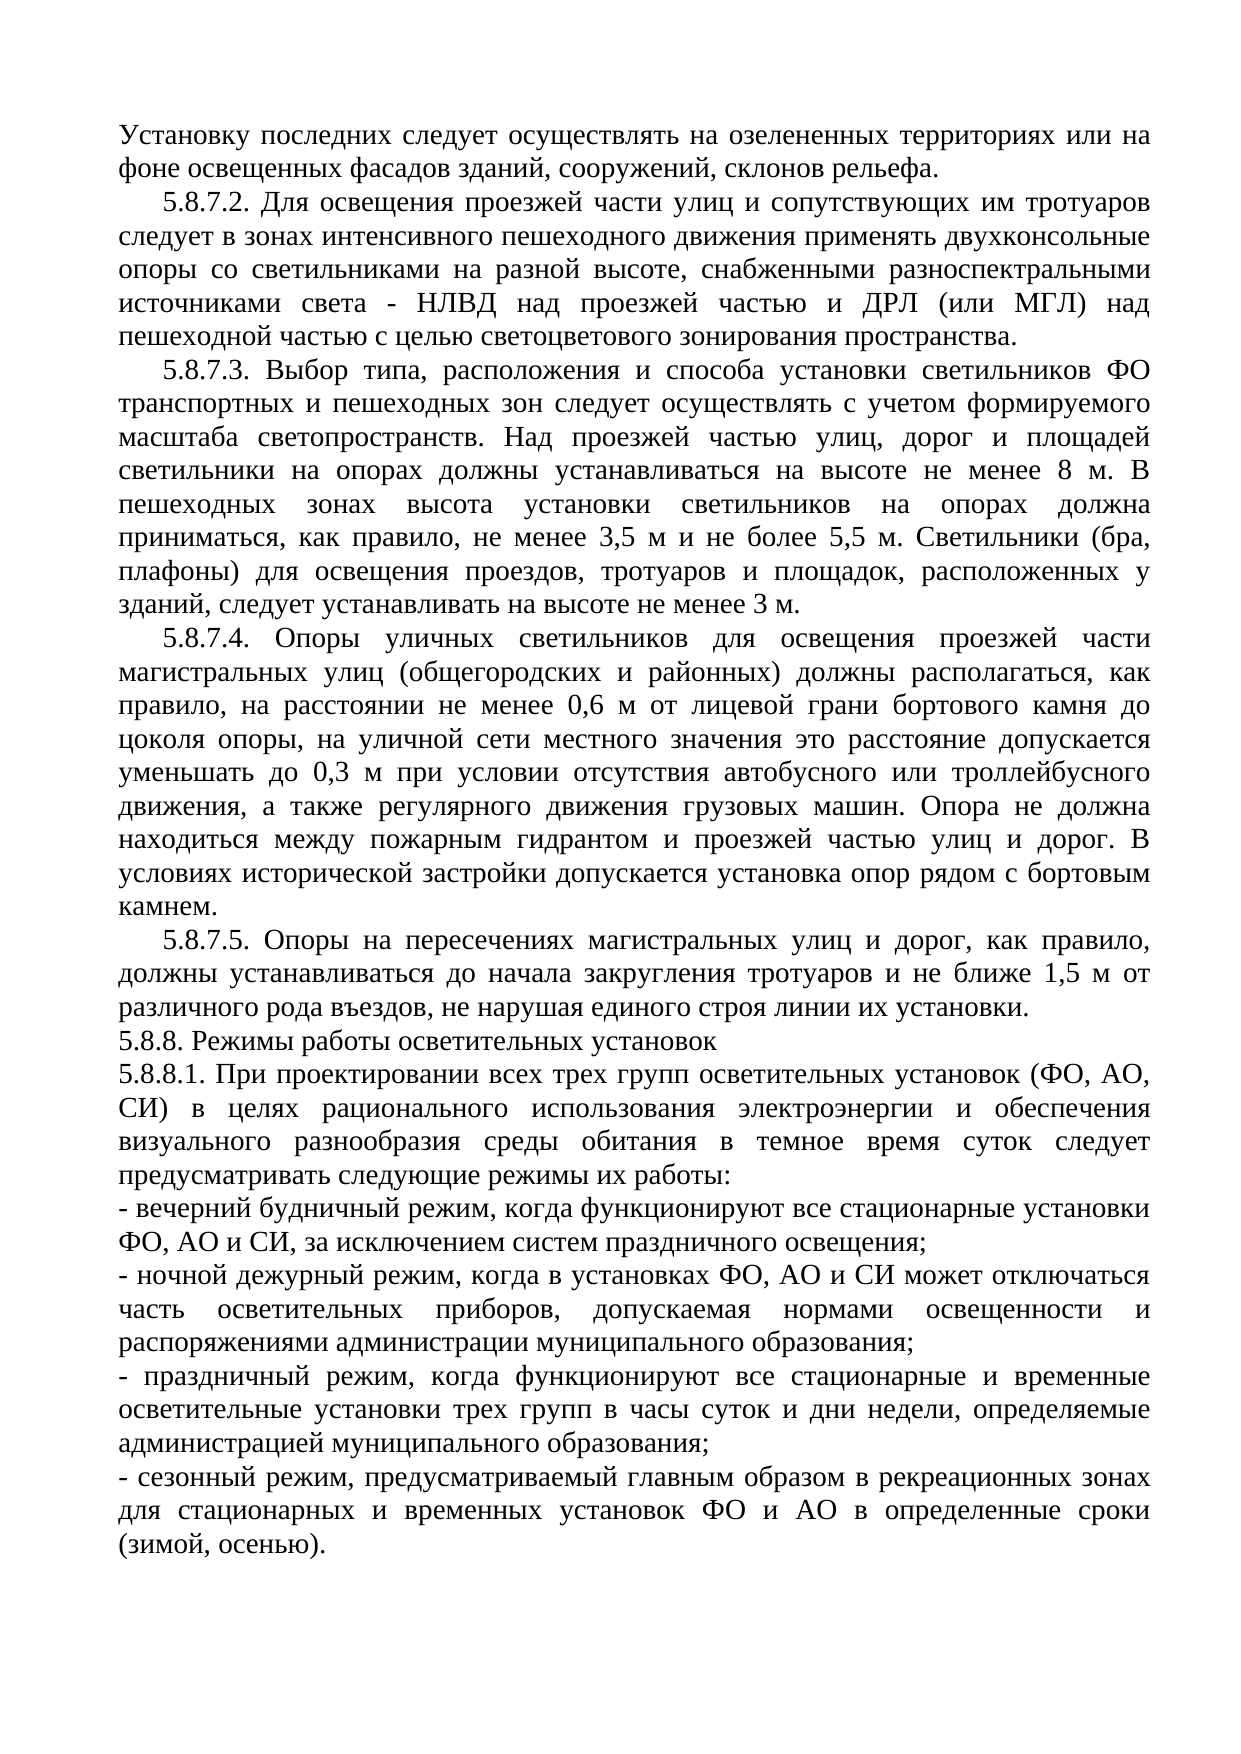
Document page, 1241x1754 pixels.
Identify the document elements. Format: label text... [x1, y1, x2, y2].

text 5.8.8.1. При проектировании всех трех групп осветительных установок (ФО, АО, СИ) в целях рационального использования электроэнергии и обеспечения визуального разнообразия среды обитания в темное время суток следует предусматривать следующие режимы их работы: [118, 1056, 1152, 1190]
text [118, 117, 1152, 184]
text 5.8.8. Режимы работы осветительных установок [118, 1023, 1152, 1056]
text - сезонный режим, предусматриваемый главным образом в рекреационных зонах для стационарных и временных установок ФО и АО в определенные сроки (зимой, осенью). [118, 1459, 1152, 1559]
text - праздничный режим, когда функционируют все стационарные и временные осветительные установки трех групп в часы суток и дни недели, определяемые администрацией муниципального образования; [118, 1358, 1152, 1459]
text - вечерний будничный режим, когда функционируют все стационарные установки ФО, АО и СИ, за исключением систем праздничного освещения; [118, 1190, 1152, 1257]
text - ночной дежурный режим, когда в установках ФО, АО и СИ может отключаться часть осветительных приборов, допускаемая нормами освещенности и распоряжениями администрации муниципального образования; [118, 1257, 1152, 1358]
text 5.8.7.4. Опоры уличных светильников для освещения проезжей части магистральных улиц (общегородских и районных) должны располагаться, как правило, на расстоянии не менее 0,6 м от лицевой грани бортового камня до цоколя опоры, на уличной сети местного значения это расстояние допускается уменьшать до 0,3 м при условии отсутствия автобусного или троллейбусного движения, а также регулярного движения грузовых машин. Опора не должна находиться между пожарным гидрантом и проезжей частью улиц и дорог. В условиях исторической застройки допускается установка опор рядом с бортовым камнем. [118, 620, 1152, 922]
text 5.8.7.2. Для освещения проезжей части улиц и сопутствующих им тротуаров следует в зонах интенсивного пешеходного движения применять двухконсольные опоры со светильниками на разной высоте, снабженными разноспектральными источниками света - НЛВД над проезжей частью и ДРЛ (или МГЛ) над пешеходной частью с целью светоцветового зонирования пространства. [118, 184, 1152, 352]
text 5.8.7.5. Опоры на пересечениях магистральных улиц и дорог, как правило, должны устанавливаться до начала закругления тротуаров и не ближе 1,5 м от различного рода въездов, не нарушая единого строя линии их установки. [118, 922, 1152, 1023]
text 5.8.7.3. Выбор типа, расположения и способа установки светильников ФО транспортных и пешеходных зон следует осуществлять с учетом формируемого масштаба светопространств. Над проезжей частью улиц, дорог и площадей светильники на опорах должны устанавливаться на высоте не менее 8 м. В пешеходных зонах высота установки светильников на опорах должна приниматься, как правило, не менее 3,5 м и не более 5,5 м. Светильники (бра, плафоны) для освещения проездов, тротуаров и площадок, расположенных у зданий, следует устанавливать на высоте не менее 3 м. [118, 352, 1152, 620]
